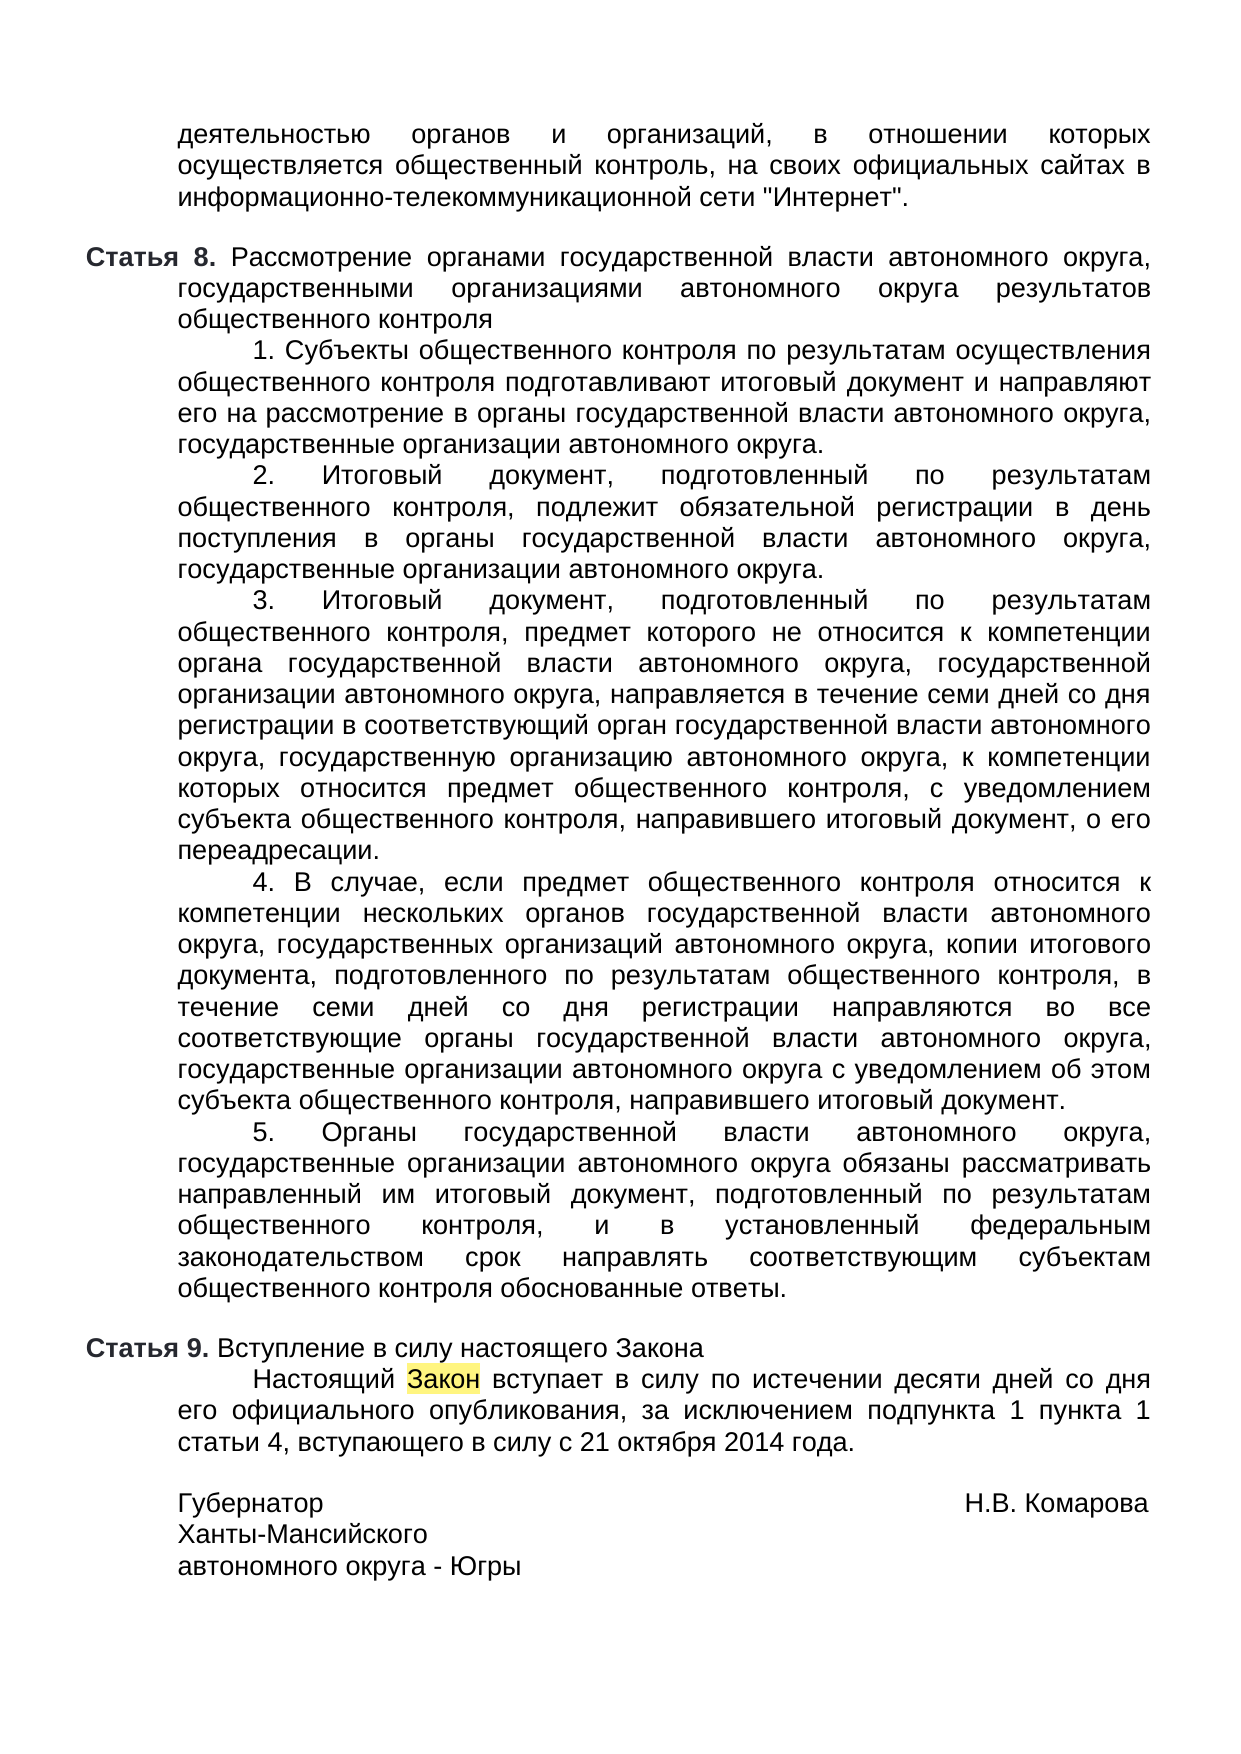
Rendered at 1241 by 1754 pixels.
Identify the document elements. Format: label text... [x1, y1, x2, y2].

text Статья 9. Вступление в силу настоящего Закона [86, 1332, 1152, 1363]
table_header Губернатор Ханты-Мансийского автономного округа - Югры [176, 1486, 823, 1582]
text 2. Итоговый документ, подготовленный по результатам общественного контроля, подлежит обязательной регистрации в день поступления в органы государственной власти автономного округа, государственные организации автономного округа. [177, 459, 1152, 584]
text Статья 8. Рассмотрение органами государственной власти автономного округа, государственными организациями автономного округа результатов общественного контроля [86, 241, 1152, 334]
table_header Н.В. Комарова [824, 1486, 1150, 1582]
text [177, 118, 1152, 212]
text 4. В случае, если предмет общественного контроля относится к компетенции нескольких органов государственной власти автономного округа, государственных организаций автономного округа, копии итогового документа, подготовленного по результатам общественного контроля, в течение семи дней со дня регистрации направляются во все соответствующие органы государственной власти автономного округа, государственные организации автономного округа с уведомлением об этом субъекта общественного контроля, направившего итоговый документ. [177, 866, 1152, 1116]
text Настоящий Закон вступает в силу по истечении десяти дней со дня его официального опубликования, за исключением подпункта 1 пункта 1 статьи 4, вступающего в силу с 21 октября 2014 года. [177, 1363, 1152, 1457]
text 1. Субъекты общественного контроля по результатам осуществления общественного контроля подготавливают итоговый документ и направляют его на рассмотрение в органы государственной власти автономного округа, государственные организации автономного округа. [177, 334, 1152, 459]
text 3. Итоговый документ, подготовленный по результатам общественного контроля, предмет которого не относится к компетенции органа государственной власти автономного округа, государственной организации автономного округа, направляется в течение семи дней со дня регистрации в соответствующий орган государственной власти автономного округа, государственную организацию автономного округа, к компетенции которых относится предмет общественного контроля, с уведомлением субъекта общественного контроля, направившего итоговый документ, о его переадресации. [177, 584, 1152, 866]
text 5. Органы государственной власти автономного округа, государственные организации автономного округа обязаны рассматривать направленный им итоговый документ, подготовленный по результатам общественного контроля, и в установленный федеральным законодательством срок направлять соответствующим субъектам общественного контроля обоснованные ответы. [177, 1116, 1152, 1303]
